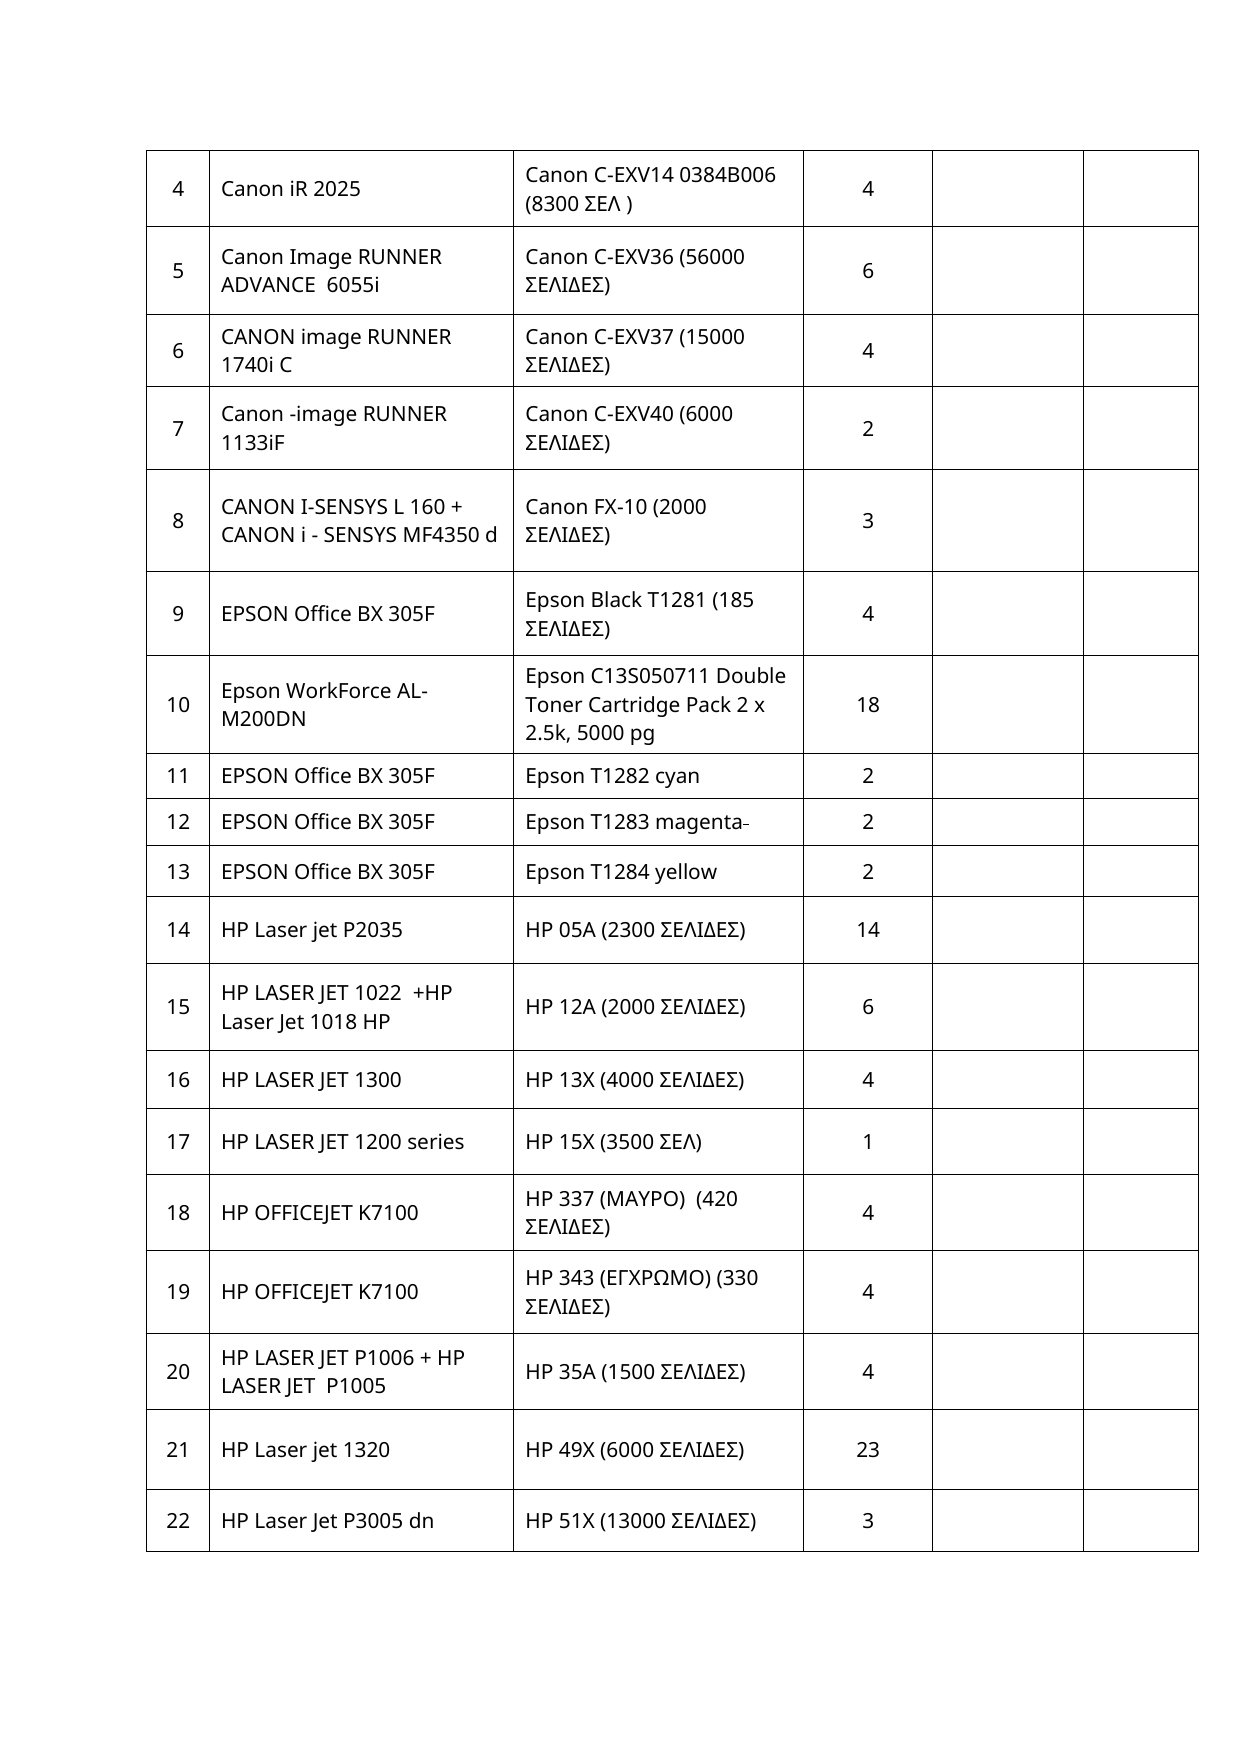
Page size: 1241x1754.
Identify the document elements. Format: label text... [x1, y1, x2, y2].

table_cell [933, 964, 1083, 1050]
table_cell 7 [147, 387, 209, 469]
table_cell 4 [804, 1251, 932, 1332]
table_cell 4 [804, 315, 932, 386]
table_cell 2 [804, 799, 932, 845]
table_cell [933, 1334, 1083, 1409]
table_cell 6 [804, 227, 932, 314]
table_cell HP Laser Jet P3005 dn [210, 1490, 513, 1551]
table_cell 14 [147, 897, 209, 962]
table_cell Canon C-EXV14 0384B006 (8300 ΣΕΛ ) [514, 151, 803, 226]
table_cell 12 [147, 799, 209, 845]
table_cell [933, 470, 1083, 571]
table_cell [933, 799, 1083, 845]
table_cell HP 35Α (1500 ΣΕΛΙΔΕΣ) [514, 1334, 803, 1409]
table_cell HP 13X (4000 ΣΕΛΙΔΕΣ) [514, 1051, 803, 1107]
table_cell HP Laser jet P2035 [210, 897, 513, 962]
table_cell [933, 1109, 1083, 1174]
table_cell Canon FX-10 (2000 ΣΕΛΙΔΕΣ) [514, 470, 803, 571]
table_cell 2 [804, 754, 932, 797]
table_cell [933, 1410, 1083, 1489]
table_cell HP 15Χ (3500 ΣΕΛ) [514, 1109, 803, 1174]
table_cell CANON I-SENSYS L 160 + CANON i - SENSYS MF4350 d [210, 470, 513, 571]
table_cell Canon iR 2025 [210, 151, 513, 226]
table_cell [933, 1175, 1083, 1250]
table_cell Canon Image RUNNER ADVANCE 6055i [210, 227, 513, 314]
table_cell [1084, 754, 1198, 797]
table_cell [1084, 1410, 1198, 1489]
table_cell [933, 227, 1083, 314]
table_cell Epson C13S050711 Double Toner Cartridge Pack 2 x 2.5k, 5000 pg [514, 656, 803, 752]
table_cell HP LASER JET 1022 +HP Laser Jet 1018 HP [210, 964, 513, 1050]
table_cell 20 [147, 1334, 209, 1409]
table_cell 6 [147, 315, 209, 386]
table_cell Canon C-EXV37 (15000 ΣΕΛΙΔΕΣ) [514, 315, 803, 386]
table_cell [933, 315, 1083, 386]
table_cell EPSON Office BX 305F [210, 799, 513, 845]
table_cell 4 [804, 151, 932, 226]
table_cell 2 [804, 387, 932, 469]
table_cell HP 337 (ΜΑΥΡΟ) (420 ΣΕΛΙΔΕΣ) [514, 1175, 803, 1250]
table_cell [1084, 1251, 1198, 1332]
table_cell Canon C-EXV36 (56000 ΣΕΛΙΔΕΣ) [514, 227, 803, 314]
table_cell 4 [804, 1051, 932, 1107]
table_cell 10 [147, 656, 209, 752]
table_cell HP 49Χ (6000 ΣΕΛΙΔΕΣ) [514, 1410, 803, 1489]
table_cell 23 [804, 1410, 932, 1489]
table_cell 18 [804, 656, 932, 752]
table_cell Canon -image RUNNER 1133iF [210, 387, 513, 469]
table_cell [1084, 656, 1198, 752]
table_cell 3 [804, 1490, 932, 1551]
table_cell [1084, 846, 1198, 896]
table_cell 9 [147, 572, 209, 655]
table_cell 19 [147, 1251, 209, 1332]
table_cell [933, 656, 1083, 752]
table_cell [1084, 1334, 1198, 1409]
table_cell 15 [147, 964, 209, 1050]
table_cell [1084, 227, 1198, 314]
table_cell 8 [147, 470, 209, 571]
table_cell 6 [804, 964, 932, 1050]
table_cell HP LASER JET 1200 series [210, 1109, 513, 1174]
table_cell EPSON Office BX 305F [210, 846, 513, 896]
table_cell HP OFFICEJET K7100 [210, 1175, 513, 1250]
table_cell [1084, 470, 1198, 571]
table_cell HP 343 (ΕΓΧΡΩΜΟ) (330 ΣΕΛΙΔΕΣ) [514, 1251, 803, 1332]
table_cell 2 [804, 846, 932, 896]
table_cell 13 [147, 846, 209, 896]
table_cell 5 [147, 227, 209, 314]
table_cell HP 12A (2000 ΣΕΛΙΔΕΣ) [514, 964, 803, 1050]
table_cell [933, 754, 1083, 797]
table_cell HP LASER JET 1300 [210, 1051, 513, 1107]
table_cell [1084, 1175, 1198, 1250]
table_cell [1084, 964, 1198, 1050]
table_cell 4 [804, 1334, 932, 1409]
table_cell Epson WorkForce AL-M200DN [210, 656, 513, 752]
table_cell 22 [147, 1490, 209, 1551]
table_cell [933, 387, 1083, 469]
table_cell HP LASER JET P1006 + HP LASER JET P1005 [210, 1334, 513, 1409]
table_cell Epson Τ1283 magenta [514, 799, 803, 845]
table_cell 18 [147, 1175, 209, 1250]
table_cell HP 05A (2300 ΣΕΛΙΔΕΣ) [514, 897, 803, 962]
table_cell 4 [147, 151, 209, 226]
table_cell [1084, 1109, 1198, 1174]
table_cell [1084, 799, 1198, 845]
table_cell [1084, 315, 1198, 386]
table_cell Epson Τ1284 yellow [514, 846, 803, 896]
table_cell HP Laser jet 1320 [210, 1410, 513, 1489]
table_cell 4 [804, 572, 932, 655]
table_cell 14 [804, 897, 932, 962]
table_cell EPSON Office BX 305F [210, 572, 513, 655]
table_cell [933, 1051, 1083, 1107]
table_cell 21 [147, 1410, 209, 1489]
table_cell 11 [147, 754, 209, 797]
table_cell 4 [804, 1175, 932, 1250]
table_cell Canon C-EXV40 (6000 ΣΕΛΙΔΕΣ) [514, 387, 803, 469]
table_cell [933, 1251, 1083, 1332]
table_cell [1084, 1051, 1198, 1107]
table_cell [1084, 897, 1198, 962]
table_cell CANON image RUNNER 1740i C [210, 315, 513, 386]
table_cell [1084, 572, 1198, 655]
table_cell HP OFFICEJET K7100 [210, 1251, 513, 1332]
table_cell EPSON Office BX 305F [210, 754, 513, 797]
table_cell [933, 572, 1083, 655]
table_cell [933, 151, 1083, 226]
table_cell [1084, 387, 1198, 469]
table_cell Epson Τ1282 cyan [514, 754, 803, 797]
table_cell [933, 846, 1083, 896]
table_cell [1084, 1490, 1198, 1551]
table_cell [1084, 151, 1198, 226]
table_cell [933, 897, 1083, 962]
table_cell HP 51Χ (13000 ΣΕΛΙΔΕΣ) [514, 1490, 803, 1551]
table_cell 16 [147, 1051, 209, 1107]
table_cell Epson Black Τ1281 (185 ΣΕΛΙΔΕΣ) [514, 572, 803, 655]
table_cell 1 [804, 1109, 932, 1174]
table_cell [933, 1490, 1083, 1551]
table_cell 17 [147, 1109, 209, 1174]
table_cell 3 [804, 470, 932, 571]
